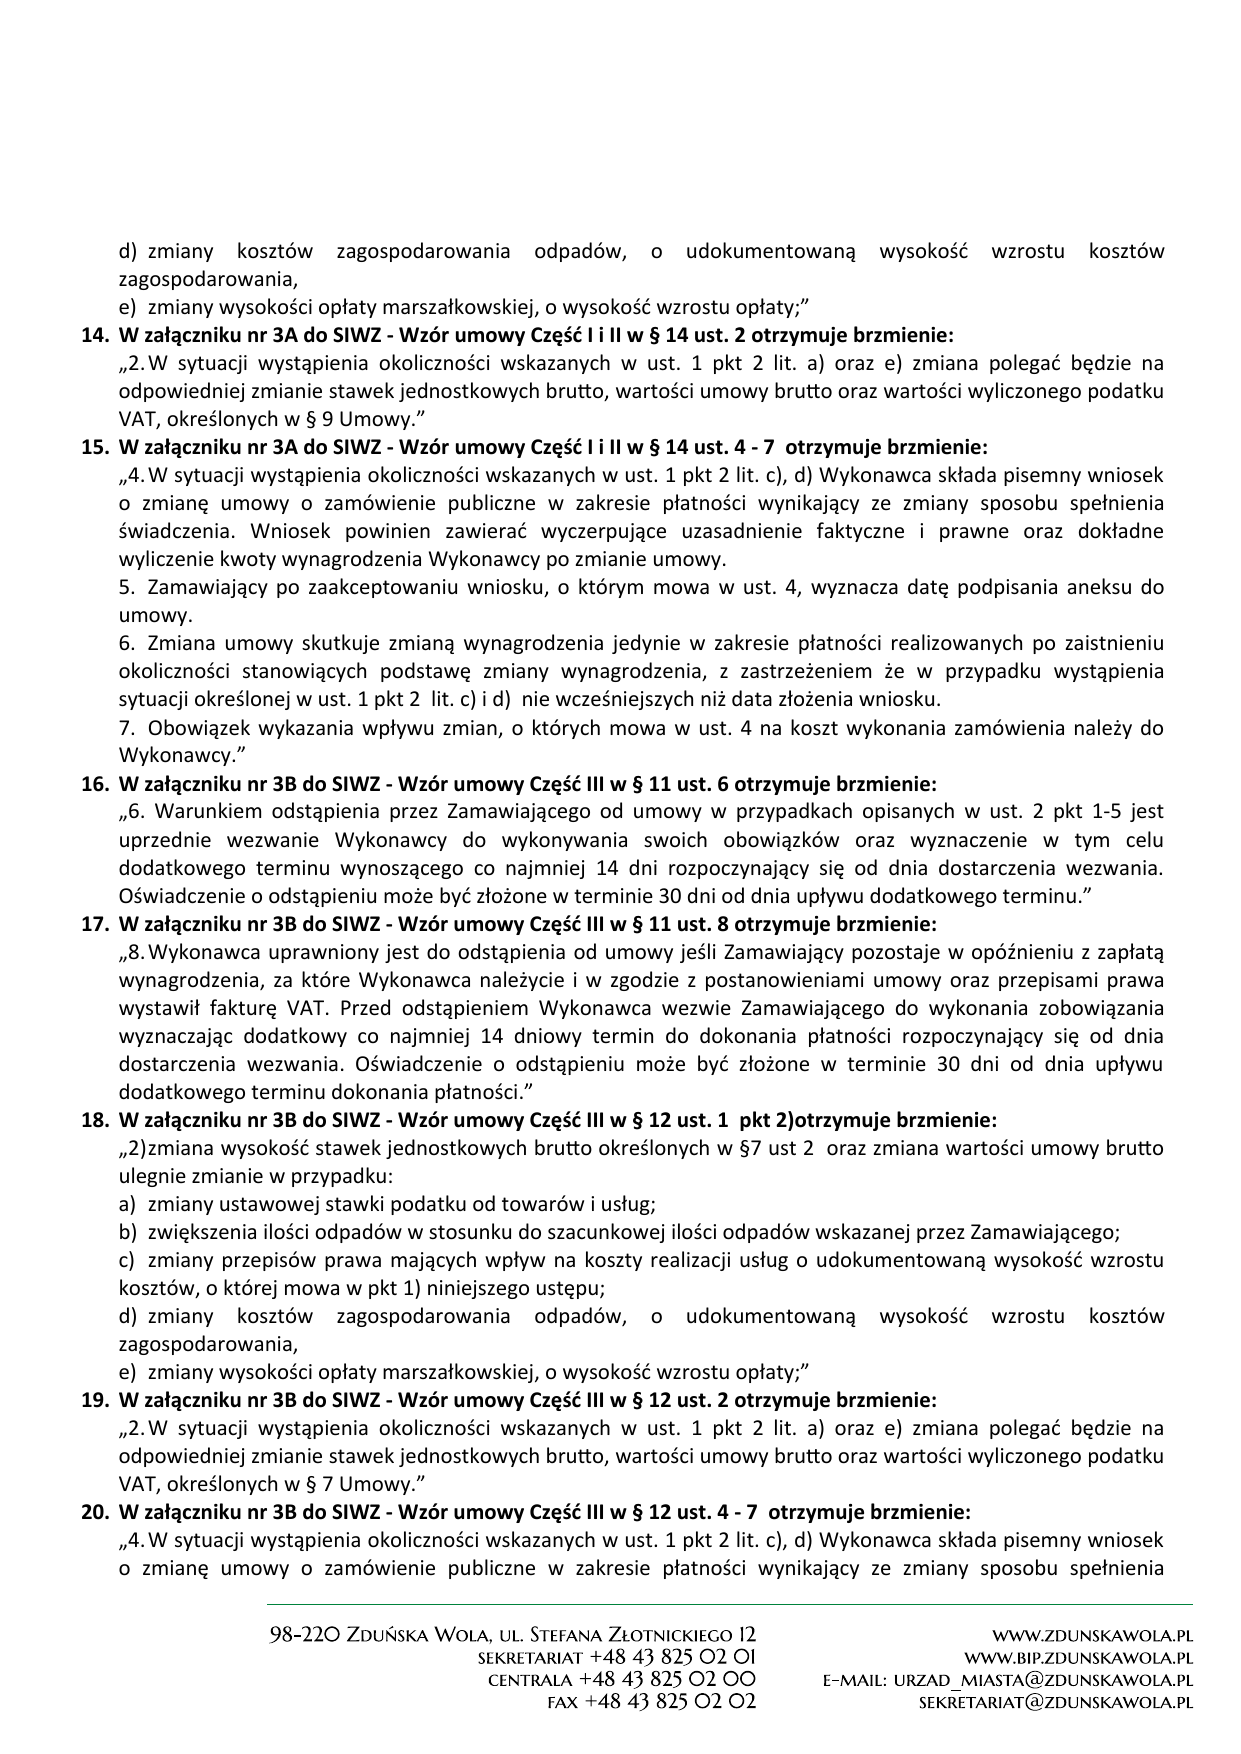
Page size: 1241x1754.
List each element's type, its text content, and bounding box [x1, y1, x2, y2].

text c) zmiany przepisów prawa mających wpływ na koszty realizacji usług o udokumentowaną wysokość wzrostu kosztów, o której mowa w pkt 1) niniejszego ustępu; [118, 1245, 1166, 1301]
list W załączniku nr 3B do SIWZ - Wzór umowy Część III w § 11 ust. 6 otrzymuje brzmienie: [81, 769, 1166, 797]
text e) zmiany wysokości opłaty marszałkowskiej, o wysokość wzrostu opłaty;” [118, 1357, 1166, 1385]
text b) zwiększenia ilości odpadów w stosunku do szacunkowej ilości odpadów wskazanej przez Zamawiającego; [118, 1217, 1166, 1245]
text d) zmiany kosztów zagospodarowania odpadów, o udokumentowaną wysokość wzrostu kosztów zagospodarowania, [118, 1301, 1166, 1357]
list W załączniku nr 3B do SIWZ - Wzór umowy Część III w § 12 ust. 1 pkt 2)otrzymuje brzmienie: [81, 1105, 1166, 1133]
text a) zmiany ustawowej stawki podatku od towarów i usług; [118, 1189, 1166, 1217]
list „2. W sytuacji wystąpienia okoliczności wskazanych w ust. 1 pkt 2 lit. a) oraz e) zmiana polegać będzie na odpowiedniej zmianie stawek jednostkowych brutto, wartości umowy brutto oraz wartości wyliczonego podatku VAT, określonych w § 9 Umowy.” [118, 348, 1166, 432]
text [118, 1525, 1166, 1581]
text „8. Wykonawca uprawniony jest do odstąpienia od umowy jeśli Zamawiający pozostaje w opóźnieniu z zapłatą wynagrodzenia, za które Wykonawca należycie i w zgodzie z postanowieniami umowy oraz przepisami prawa wystawił fakturę VAT. Przed odstąpieniem Wykonawca wezwie Zamawiającego do wykonania zobowiązania wyznaczając dodatkowy co najmniej 14 dniowy termin do dokonania płatności rozpoczynający się od dnia dostarczenia wezwania. Oświadczenie o odstąpieniu może być złożone w terminie 30 dni od dnia upływu dodatkowego terminu dokonania płatności.” [118, 937, 1166, 1105]
list W załączniku nr 3A do SIWZ - Wzór umowy Część I i II w § 14 ust. 4 - 7 otrzymuje brzmienie: [81, 432, 1166, 460]
list W załączniku nr 3B do SIWZ - Wzór umowy Część III w § 11 ust. 8 otrzymuje brzmienie: [81, 909, 1166, 937]
list W załączniku nr 3B do SIWZ - Wzór umowy Część III w § 12 ust. 4 - 7 otrzymuje brzmienie: [81, 1497, 1166, 1525]
text d) zmiany kosztów zagospodarowania odpadów, o udokumentowaną wysokość wzrostu kosztów zagospodarowania, [118, 236, 1166, 292]
list W załączniku nr 3A do SIWZ - Wzór umowy Część I i II w § 14 ust. 2 otrzymuje brzmienie: [81, 320, 1166, 348]
text 6. Zmiana umowy skutkuje zmianą wynagrodzenia jedynie w zakresie płatności realizowanych po zaistnieniu okoliczności stanowiących podstawę zmiany wynagrodzenia, z zastrzeżeniem że w przypadku wystąpienia sytuacji określonej w ust. 1 pkt 2 lit. c) i d) nie wcześniejszych niż data złożenia wniosku. [118, 628, 1166, 713]
text 5. Zamawiający po zaakceptowaniu wniosku, o którym mowa w ust. 4, wyznacza datę podpisania aneksu do umowy. [118, 572, 1166, 628]
list „2. W sytuacji wystąpienia okoliczności wskazanych w ust. 1 pkt 2 lit. a) oraz e) zmiana polegać będzie na odpowiedniej zmianie stawek jednostkowych brutto, wartości umowy brutto oraz wartości wyliczonego podatku VAT, określonych w § 7 Umowy.” [118, 1413, 1166, 1497]
text „2) zmiana wysokość stawek jednostkowych brutto określonych w §7 ust 2 oraz zmiana wartości umowy brutto ulegnie zmianie w przypadku: [118, 1133, 1166, 1189]
text e) zmiany wysokości opłaty marszałkowskiej, o wysokość wzrostu opłaty;” [118, 292, 1166, 320]
text 7. Obowiązek wykazania wpływu zmian, o których mowa w ust. 4 na koszt wykonania zamówienia należy do Wykonawcy.” [118, 713, 1166, 769]
list W załączniku nr 3B do SIWZ - Wzór umowy Część III w § 12 ust. 2 otrzymuje brzmienie: [81, 1385, 1166, 1413]
text „6. Warunkiem odstąpienia przez Zamawiającego od umowy w przypadkach opisanych w ust. 2 pkt 1-5 jest uprzednie wezwanie Wykonawcy do wykonywania swoich obowiązków oraz wyznaczenie w tym celu dodatkowego terminu wynoszącego co najmniej 14 dni rozpoczynający się od dnia dostarczenia wezwania. Oświadczenie o odstąpieniu może być złożone w terminie 30 dni od dnia upływu dodatkowego terminu.” [118, 797, 1166, 909]
